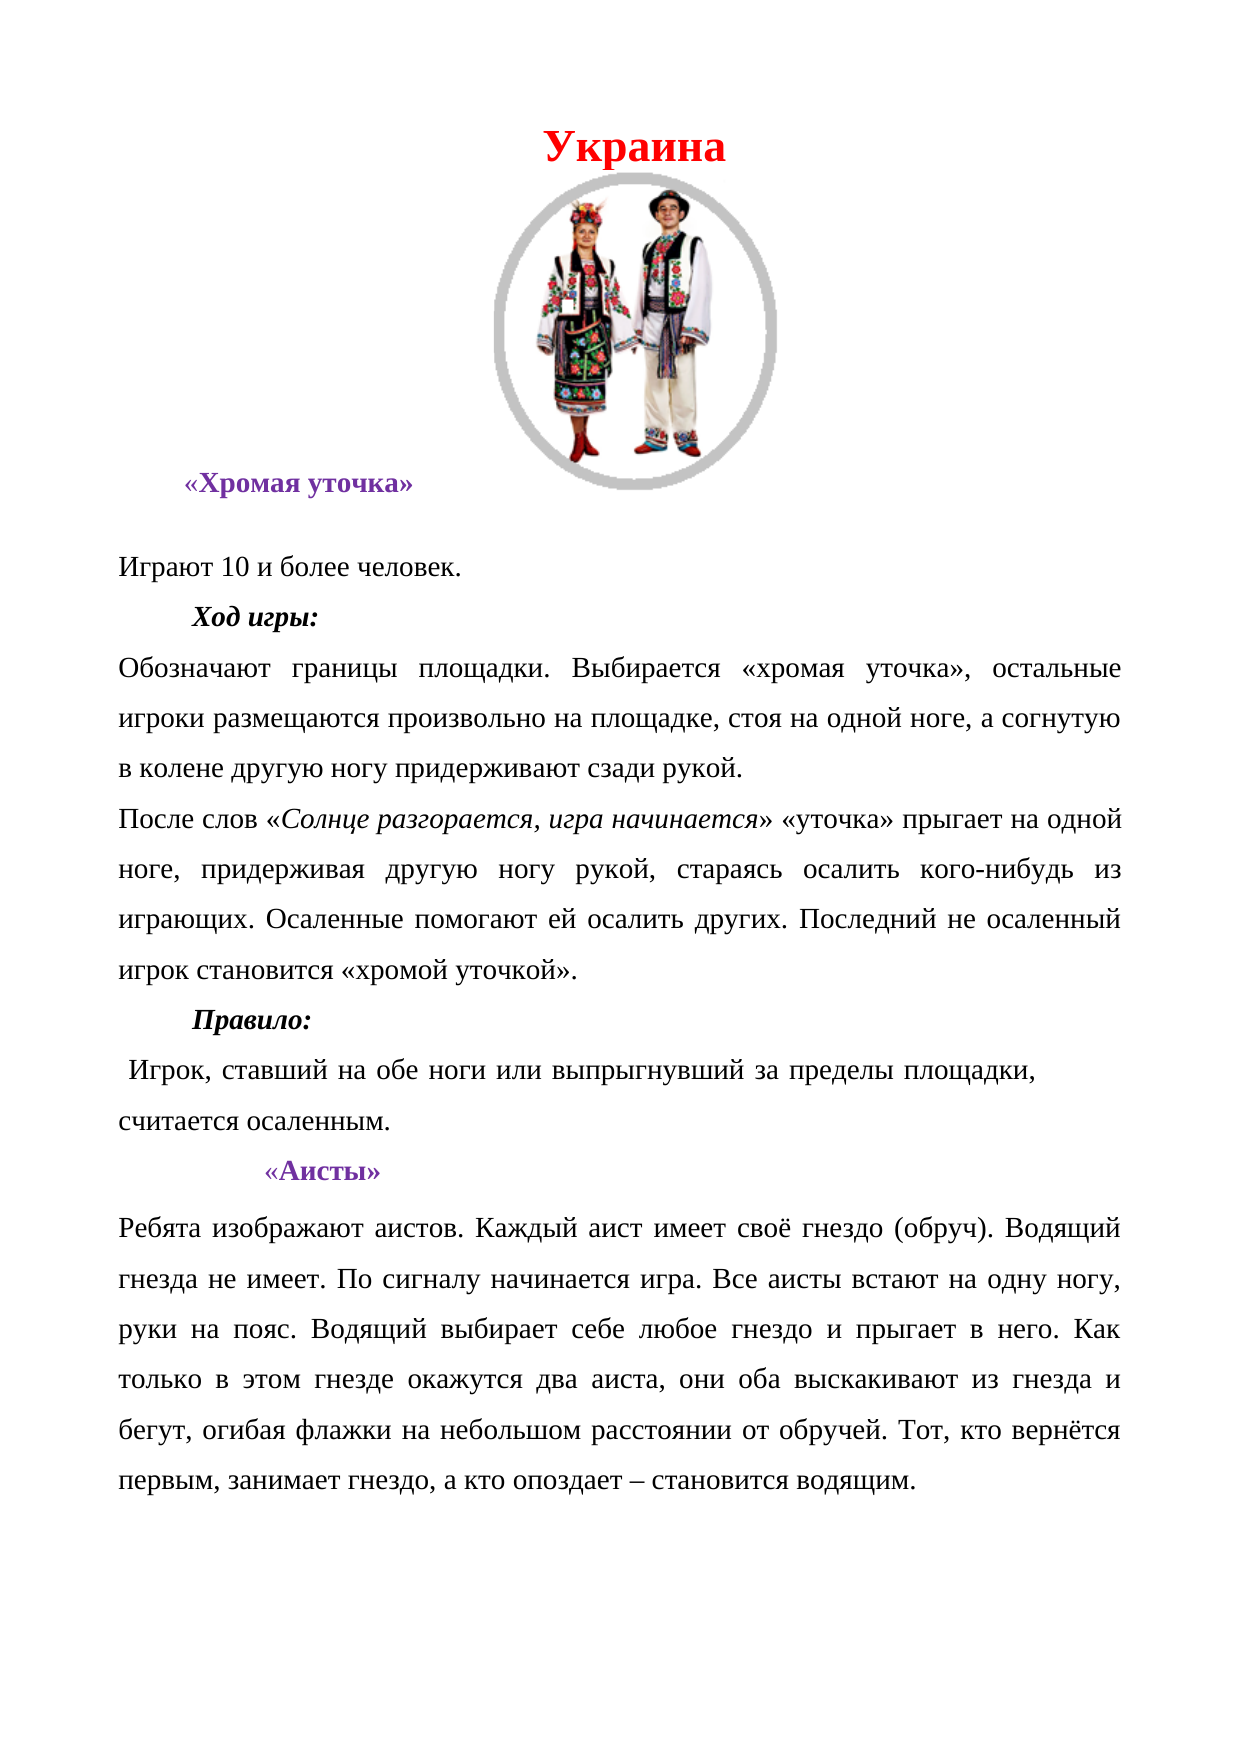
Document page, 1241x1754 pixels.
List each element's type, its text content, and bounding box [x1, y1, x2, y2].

text Правило: [118, 1002, 1037, 1036]
text Играют 10 и более человек. [118, 549, 1037, 583]
text После слов «Солнце разгорается, игра начинается» «уточка» прыгает на одной ноге, придерживая другую ногу рукой, стараясь осалить кого-нибудь из играющих. Осаленные помогают ей осалить других. Последний не осаленный игрок становится «хромой уточкой». [118, 801, 1122, 985]
picture [493, 170, 780, 493]
text Игрок, ставший на обе ноги или выпрыгнувший за пределы площадки, считается осаленным. [118, 1052, 1037, 1136]
text Обозначают границы площадки. Выбирается «хромая уточка», остальные игроки размещаются произвольно на площадке, стоя на одной ноге, а согнутую в колене другую ногу придерживают сзади рукой. [118, 650, 1122, 784]
text Ход игры: [118, 599, 1037, 633]
text «Аисты» [118, 1153, 1122, 1187]
text Ребята изображают аистов. Каждый аист имеет своё гнездо (обруч). Водящий гнезда не имеет. По сигналу начинается игра. Все аисты встают на одну ногу, руки на пояс. Водящий выбирает себе любое гнездо и прыгает в него. Как только в этом гнезде окажутся два аиста, они оба выскакивают из гнезда и бегут, огибая флажки на небольшом расстоянии от обручей. Тот, кто вернётся первым, занимает гнездо, а кто опоздает – становится водящим. [118, 1211, 1122, 1496]
text Украина [118, 118, 1122, 171]
